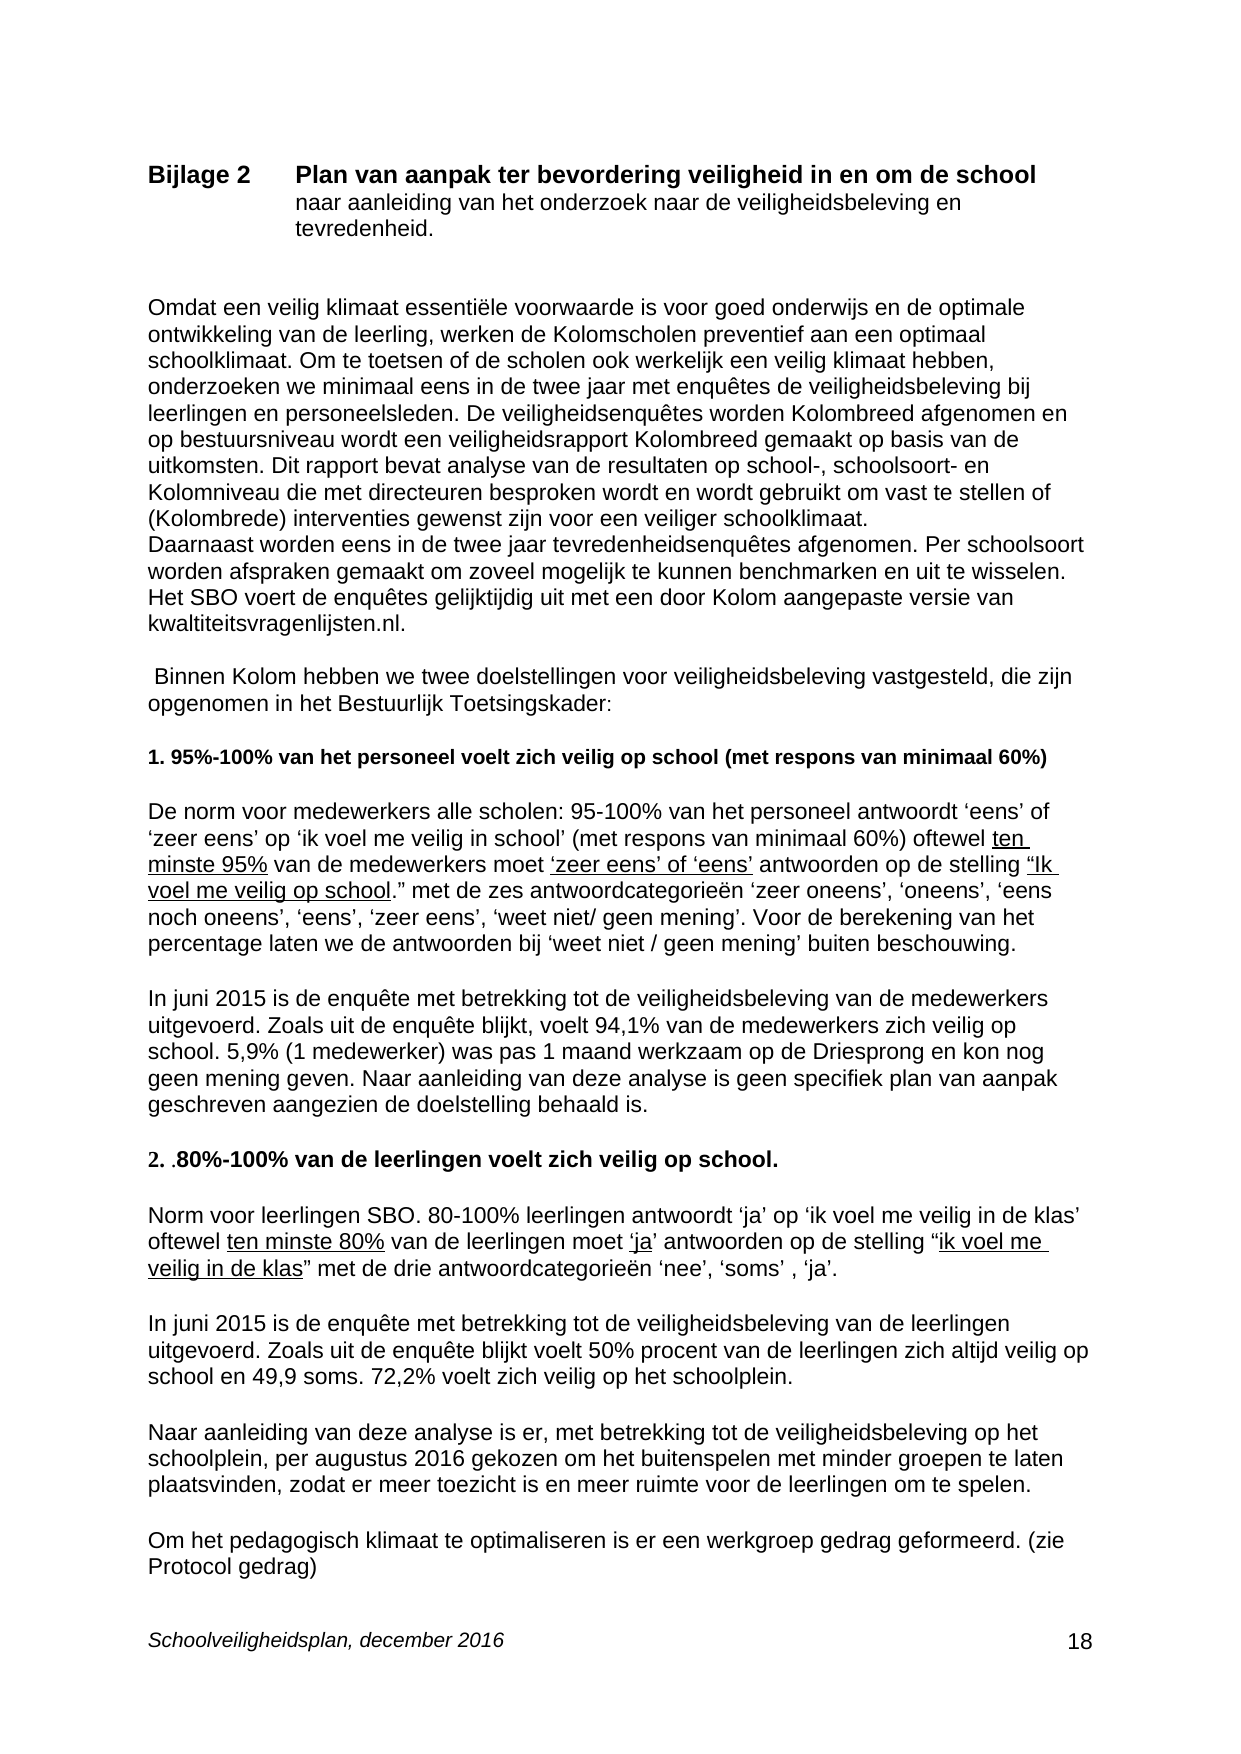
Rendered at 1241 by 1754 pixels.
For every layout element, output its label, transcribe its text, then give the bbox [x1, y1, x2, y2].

text In juni 2015 is de enquête met betrekking tot de veiligheidsbeleving van de medewerkers uitgevoerd. Zoals uit de enquête blijkt, voelt 94,1% van de medewerkers zich veilig op school. 5,9% (1 medewerker) was pas 1 maand werkzaam op de Driesprong en kon nog geen mening geven. Naar aanleiding van deze analyse is geen specifiek plan van aanpak geschreven aangezien de doelstelling behaald is. [148, 985, 1093, 1117]
text Om het pedagogisch klimaat te optimaliseren is er een werkgroep gedrag geformeerd. (zie Protocol gedrag) [148, 1527, 1093, 1579]
text Naar aanleiding van deze analyse is er, met betrekking tot de veiligheidsbeleving op het schoolplein, per augustus 2016 gekozen om het buitenspelen met minder groepen te laten plaatsvinden, zodat er meer toezicht is en meer ruimte voor de leerlingen om te spelen. [148, 1418, 1093, 1497]
text Bijlage 2 Plan van aanpak ter bevordering veiligheid in en om de school [148, 160, 1093, 189]
text Omdat een veilig klimaat essentiële voorwaarde is voor goed onderwijs en de optimale ontwikkeling van de leerling, werken de Kolomscholen preventief aan een optimaal schoolklimaat. Om te toetsen of de scholen ook werkelijk een veilig klimaat hebben, onderzoeken we minimaal eens in de twee jaar met enquêtes de veiligheidsbeleving bij leerlingen en personeelsleden. De veiligheidsenquêtes worden Kolombreed afgenomen en op bestuursniveau wordt een veiligheidsrapport Kolombreed gemaakt op basis van de uitkomsten. Dit rapport bevat analyse van de resultaten op school-, schoolsoort- en Kolomniveau die met directeuren besproken wordt en wordt gebruikt om vast te stellen of (Kolombrede) interventies gewenst zijn voor een veiliger schoolklimaat. [148, 294, 1093, 531]
text In juni 2015 is de enquête met betrekking tot de veiligheidsbeleving van de leerlingen uitgevoerd. Zoals uit de enquête blijkt voelt 50% procent van de leerlingen zich altijd veilig op school en 49,9 soms. 72,2% voelt zich veilig op het schoolplein. [148, 1310, 1093, 1389]
text Binnen Kolom hebben we twee doelstellingen voor veiligheidsbeleving vastgesteld, die zijn opgenomen in het Bestuurlijk Toetsingskader: [148, 663, 1093, 716]
text naar aanleiding van het onderzoek naar de veiligheidsbeleving en [221, 189, 1093, 215]
text tevredenheid. [221, 215, 1093, 241]
text 1. 95%-100% van het personeel voelt zich veilig op school (met respons van minimaal 60%) [110, 745, 1093, 769]
text De norm voor medewerkers alle scholen: 95-100% van het personeel antwoordt ‘eens’ of ‘zeer eens’ op ‘ik voel me veilig in school’ (met respons van minimaal 60%) oftewel ten minste 95% van de medewerkers moet ‘zeer eens’ of ‘eens’ antwoorden op de stelling “Ik voel me veilig op school.” met de zes antwoordcategorieën ‘zeer oneens’, ‘oneens’, ‘eens noch oneens’, ‘eens’, ‘zeer eens’, ‘weet niet/ geen mening’. Voor de berekening van het percentage laten we de antwoorden bij ‘weet niet / geen mening’ buiten beschouwing. [148, 798, 1093, 956]
text Daarnaast worden eens in de twee jaar tevredenheidsenquêtes afgenomen. Per schoolsoort worden afspraken gemaakt om zoveel mogelijk te kunnen benchmarken en uit te wisselen. [148, 531, 1093, 584]
text Het SBO voert de enquêtes gelijktijdig uit met een door Kolom aangepaste versie van kwaltiteitsvragenlijsten.nl. [148, 584, 1093, 637]
text 2. .80%-100% van de leerlingen voelt zich veilig op school. [148, 1146, 1093, 1173]
text Norm voor leerlingen SBO. 80-100% leerlingen antwoordt ‘ja’ op ‘ik voel me veilig in de klas’ oftewel ten minste 80% van de leerlingen moet ‘ja’ antwoorden op de stelling “ik voel me veilig in de klas” met de drie antwoordcategorieën ‘nee’, ‘soms’ , ‘ja’. [148, 1202, 1093, 1281]
